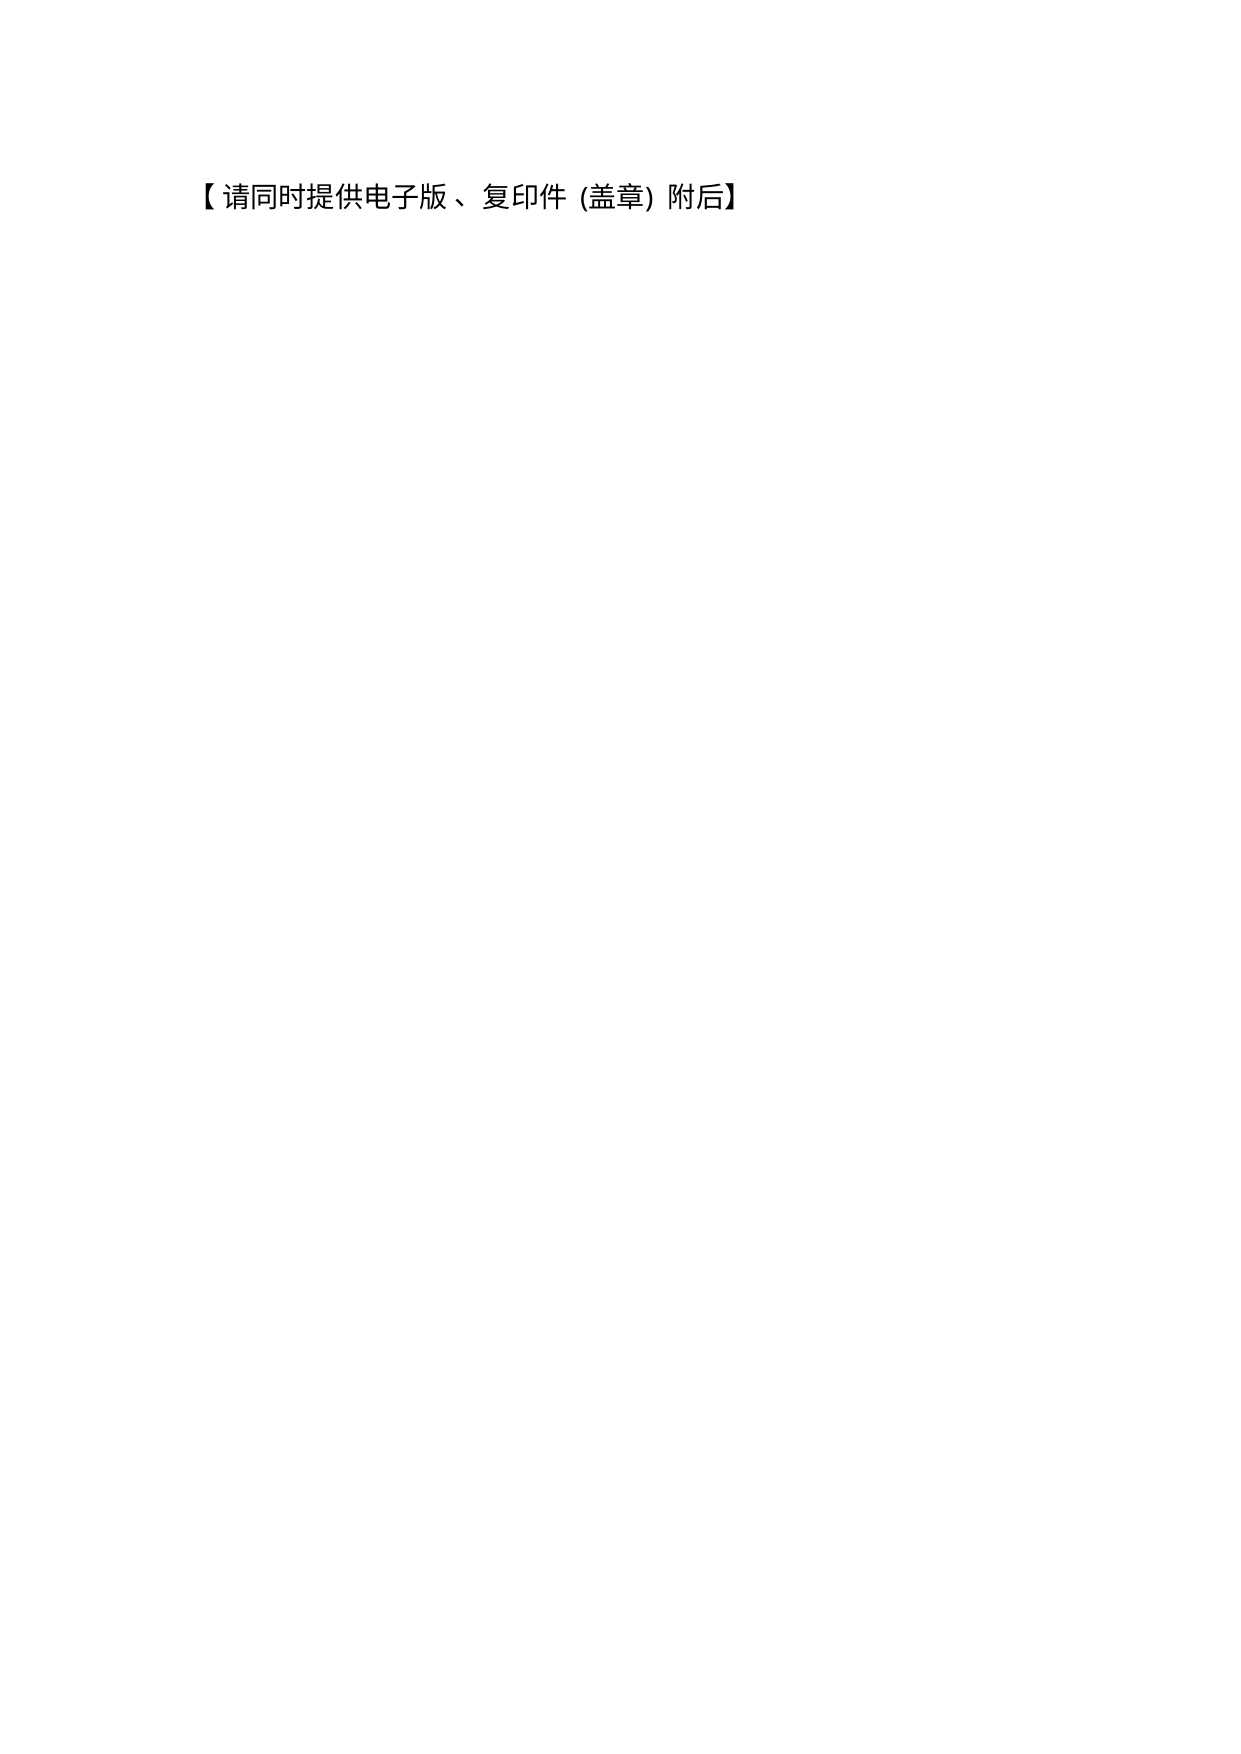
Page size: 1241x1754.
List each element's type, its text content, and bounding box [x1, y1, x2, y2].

text 【 请同时提供电子版 、复印件 (盖章) 附后】 [187, 162, 1053, 227]
